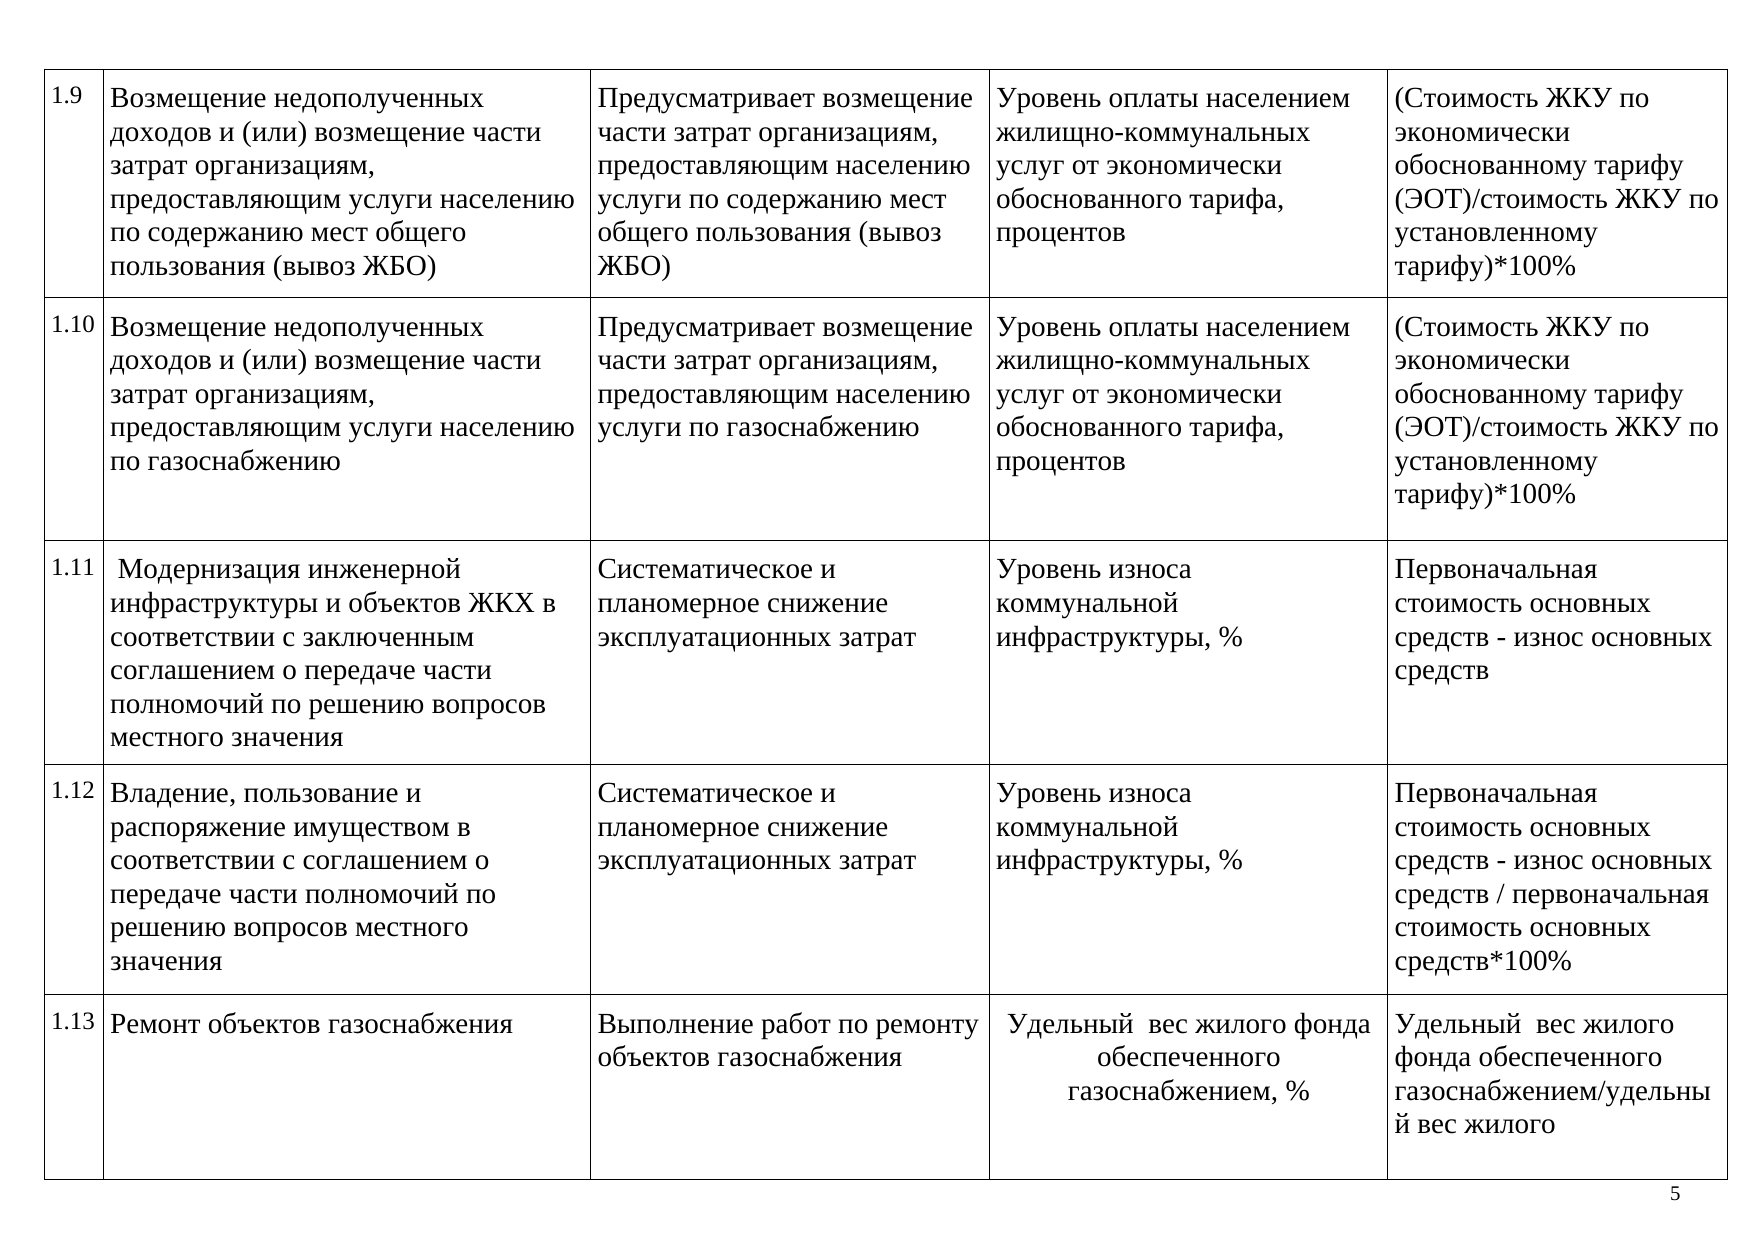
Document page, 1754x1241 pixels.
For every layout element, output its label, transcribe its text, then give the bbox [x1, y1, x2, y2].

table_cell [1388, 995, 1727, 1179]
table_cell Владение, пользование и распоряжение имуществом в соответствии с соглашением о передаче части полномочий по решению вопросов местного значения [104, 765, 590, 994]
table_cell Уровень износа коммунальной инфраструктуры, % [990, 765, 1387, 994]
table_cell Уровень оплаты населением жилищно-коммунальных услуг от экономически обоснованного тарифа, процентов [990, 298, 1387, 540]
table_cell 1.11 [45, 541, 103, 763]
table_cell Возмещение недополученных доходов и (или) возмещение части затрат организациям, предоставляющим услуги населению по содержанию мест общего пользования (вывоз ЖБО) [104, 70, 590, 297]
table_cell 1.13 [45, 995, 103, 1179]
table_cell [104, 995, 590, 1179]
table_cell Предусматривает возмещение части затрат организациям, предоставляющим населению услуги по газоснабжению [591, 298, 989, 540]
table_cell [990, 995, 1387, 1179]
table_cell 1.12 [45, 765, 103, 994]
table_cell Систематическое и планомерное снижение эксплуатационных затрат [591, 765, 989, 994]
table_cell (Стоимость ЖКУ по экономически обоснованному тарифу (ЭОТ)/стоимость ЖКУ по установленному тарифу)*100% [1388, 298, 1727, 540]
table_cell Систематическое и планомерное снижение эксплуатационных затрат [591, 541, 989, 763]
table_cell Первоначальная стоимость основных средств - износ основных средств [1388, 541, 1727, 763]
table_cell Возмещение недополученных доходов и (или) возмещение части затрат организациям, предоставляющим услуги населению по газоснабжению [104, 298, 590, 540]
table_cell Предусматривает возмещение части затрат организациям, предоставляющим населению услуги по содержанию мест общего пользования (вывоз ЖБО) [591, 70, 989, 297]
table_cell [990, 70, 1387, 297]
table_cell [1388, 70, 1727, 297]
table_cell 1.10 [45, 298, 103, 540]
table_cell 1.9 [45, 70, 103, 297]
table_cell Первоначальная стоимость основных средств - износ основных средств / первоначальная стоимость основных средств*100% [1388, 765, 1727, 994]
table_cell Уровень износа коммунальной инфраструктуры, % [990, 541, 1387, 763]
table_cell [591, 995, 989, 1179]
table_cell Модернизация инженерной инфраструктуры и объектов ЖКХ в соответствии с заключенным соглашением о передаче части полномочий по решению вопросов местного значения [104, 541, 590, 763]
